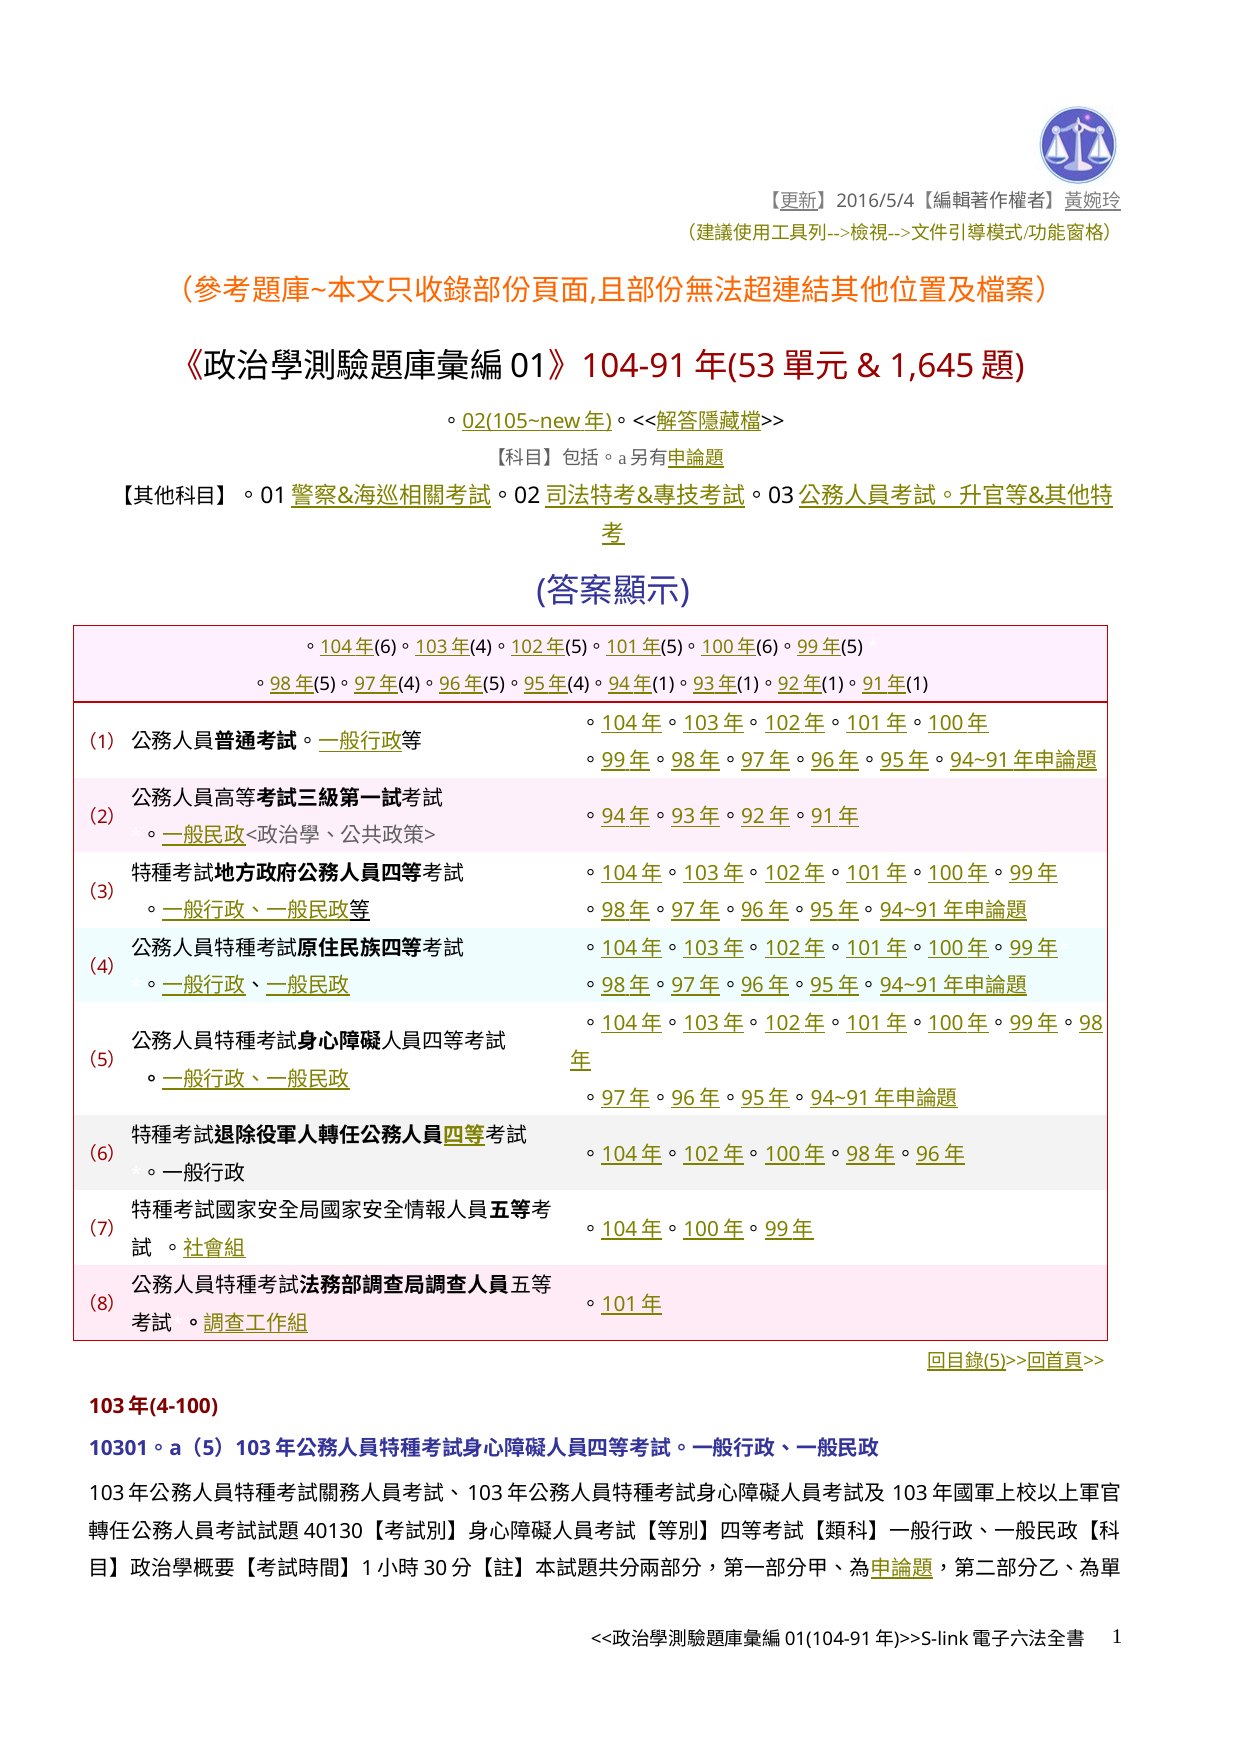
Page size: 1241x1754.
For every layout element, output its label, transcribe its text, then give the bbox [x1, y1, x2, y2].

table_cell 。104年。103年。102年。101年。100年。99年* 。98年。97年。96年。95年。94~91年申論題 [555, 853, 1107, 927]
table_cell 。104年。103年。102年。101年。100年。99年* 。98年。97年。96年。95年。94~91年申論題 [555, 928, 1107, 1002]
table_cell 公務人員特種考試法務部調查局調查人員五等考試*。調查工作組 [130, 1265, 555, 1340]
table_cell 特種考試地方政府公務人員四等考試 *。一般行政、一般民政等 [130, 853, 555, 927]
table_cell （4） [74, 928, 130, 1002]
table_cell （5） [74, 1003, 130, 1115]
subtitle 103年(4-100) [89, 1390, 1122, 1420]
table_cell 。101年 [555, 1265, 1107, 1340]
table_header 。104年(6)。103年(4)。102年(5)。101年(5)。100年(6)。99年(5) * 。98年(5)。97年(4)。96年(5)。95年(4)。94年(1)。93年(1)。92年(1)。91年(1) [74, 626, 1107, 701]
table_cell （3） [74, 853, 130, 927]
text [89, 1473, 1122, 1585]
table_cell 。104年。103年。102年。101年。100年。99年。98年 *。97年。96年。95年。94~91年申論題 [555, 1003, 1107, 1115]
table_cell 。104年。103年。102年。101年。100年* 。99年。98年。97年。96年。95年。94~91年申論題 [555, 703, 1107, 777]
table_cell 公務人員高等考試三級第一試考試 *。一般民政<政治學、公共政策> [130, 778, 555, 852]
table_cell （2） [74, 778, 130, 852]
text 【科目】包括。a另有申論題 [89, 438, 1122, 475]
text 。02(105~new年)。<<解答隱藏檔>> [103, 400, 1122, 438]
table_cell 公務人員特種考試身心障礙人員四等考試 *。一般行政、一般民政 [130, 1003, 555, 1115]
table_cell （6） [74, 1115, 130, 1190]
text 【更新】2016/5/4【編輯著作權者】黃婉玲 [89, 186, 1120, 213]
text (答案顯示) [103, 550, 1122, 625]
table_cell 。94年。93年。92年。91年 [555, 778, 1107, 852]
table_cell 。104年。100年。99年 [555, 1190, 1107, 1265]
subtitle 10301。a（5）103年公務人員特種考試身心障礙人員四等考試。一般行政、一般民政 [89, 1431, 1122, 1462]
table_cell （8） [74, 1265, 130, 1340]
table_cell （1） [74, 703, 130, 777]
text （參考題庫~本文只收錄部份頁面,且部份無法超連結其他位置及檔案） [99, 250, 1125, 325]
table_cell 公務人員普通考試。一般行政等 [130, 703, 555, 777]
table_cell （7） [74, 1190, 130, 1265]
table_cell 特種考試國家安全局國家安全情報人員五等考試*。社會組 [130, 1190, 555, 1265]
text 【其他科目】。01警察&海巡相關考試。02司法特考&專技考試。03公務人員考試。升官等&其他特考 [103, 475, 1122, 550]
picture [1033, 106, 1121, 186]
table_cell 。104年。102年。100年。98年。96年 [555, 1115, 1107, 1190]
table_cell 特種考試退除役軍人轉任公務人員四等考試 *。一般行政 [130, 1115, 555, 1190]
text 《《政治學測驗題庫彙編01》104-91年(53單元 & 1,645題)》》 [89, 325, 1122, 400]
table_cell 公務人員特種考試原住民族四等考試 *。一般行政、一般民政 [130, 928, 555, 1002]
text 回目錄(5)>>回首頁>> [103, 1341, 1122, 1378]
text （建議使用工具列-->檢視-->文件引導模式/功能窗格） [89, 213, 1122, 250]
